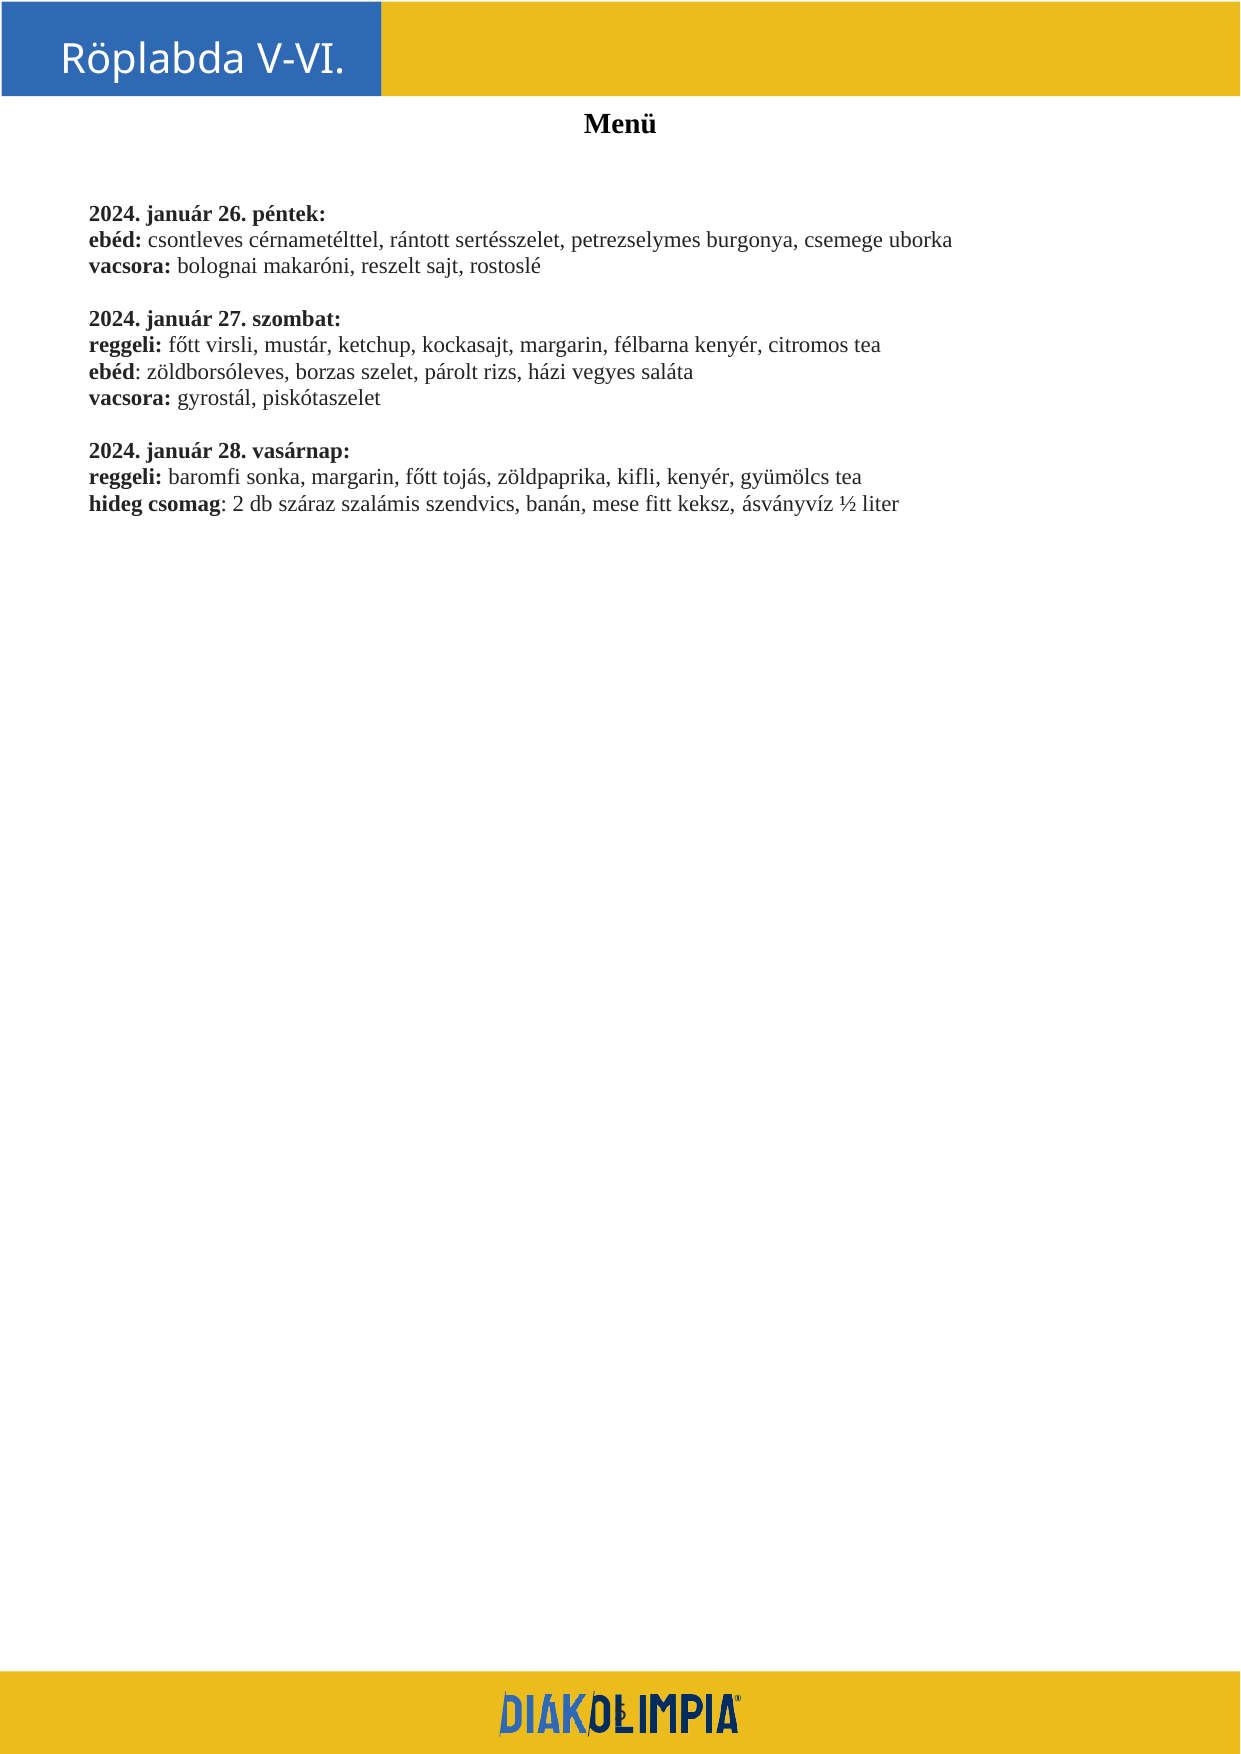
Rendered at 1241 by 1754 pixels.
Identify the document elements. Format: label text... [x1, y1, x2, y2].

text Menü [89, 106, 1152, 140]
text 2024. január 27. szombat: [89, 305, 1152, 332]
text 2024. január 28. vasárnap: [89, 437, 1152, 463]
text vacsora: gyrostál, piskótaszelet [89, 384, 1152, 411]
text vacsora: bolognai makaróni, reszelt sajt, rostoslé [89, 252, 1152, 279]
picture [681, 1694, 712, 1733]
picture [563, 1694, 587, 1733]
picture [650, 1694, 676, 1733]
picture [611, 1691, 646, 1733]
text reggeli: baromfi sonka, margarin, főtt tojás, zöldpaprika, kifli, kenyér, gyümölcs tea [89, 463, 1152, 490]
text reggeli: főtt virsli, mustár, ketchup, kockasajt, margarin, félbarna kenyér, citromos tea [89, 332, 1152, 358]
text hideg csomag: 2 db száraz szalámis szendvics, banán, mese fitt keksz, ásványvíz ½ liter [89, 490, 1152, 516]
text 2024. január 26. péntek: ebéd: csontleves cérnametélttel, rántott sertésszelet, petrezselymes burgonya, csemege uborka [89, 200, 1152, 252]
text ebéd: zöldborsóleves, borzas szelet, párolt rizs, házi vegyes saláta [89, 358, 1152, 384]
picture [716, 1694, 738, 1733]
picture [537, 1694, 560, 1733]
